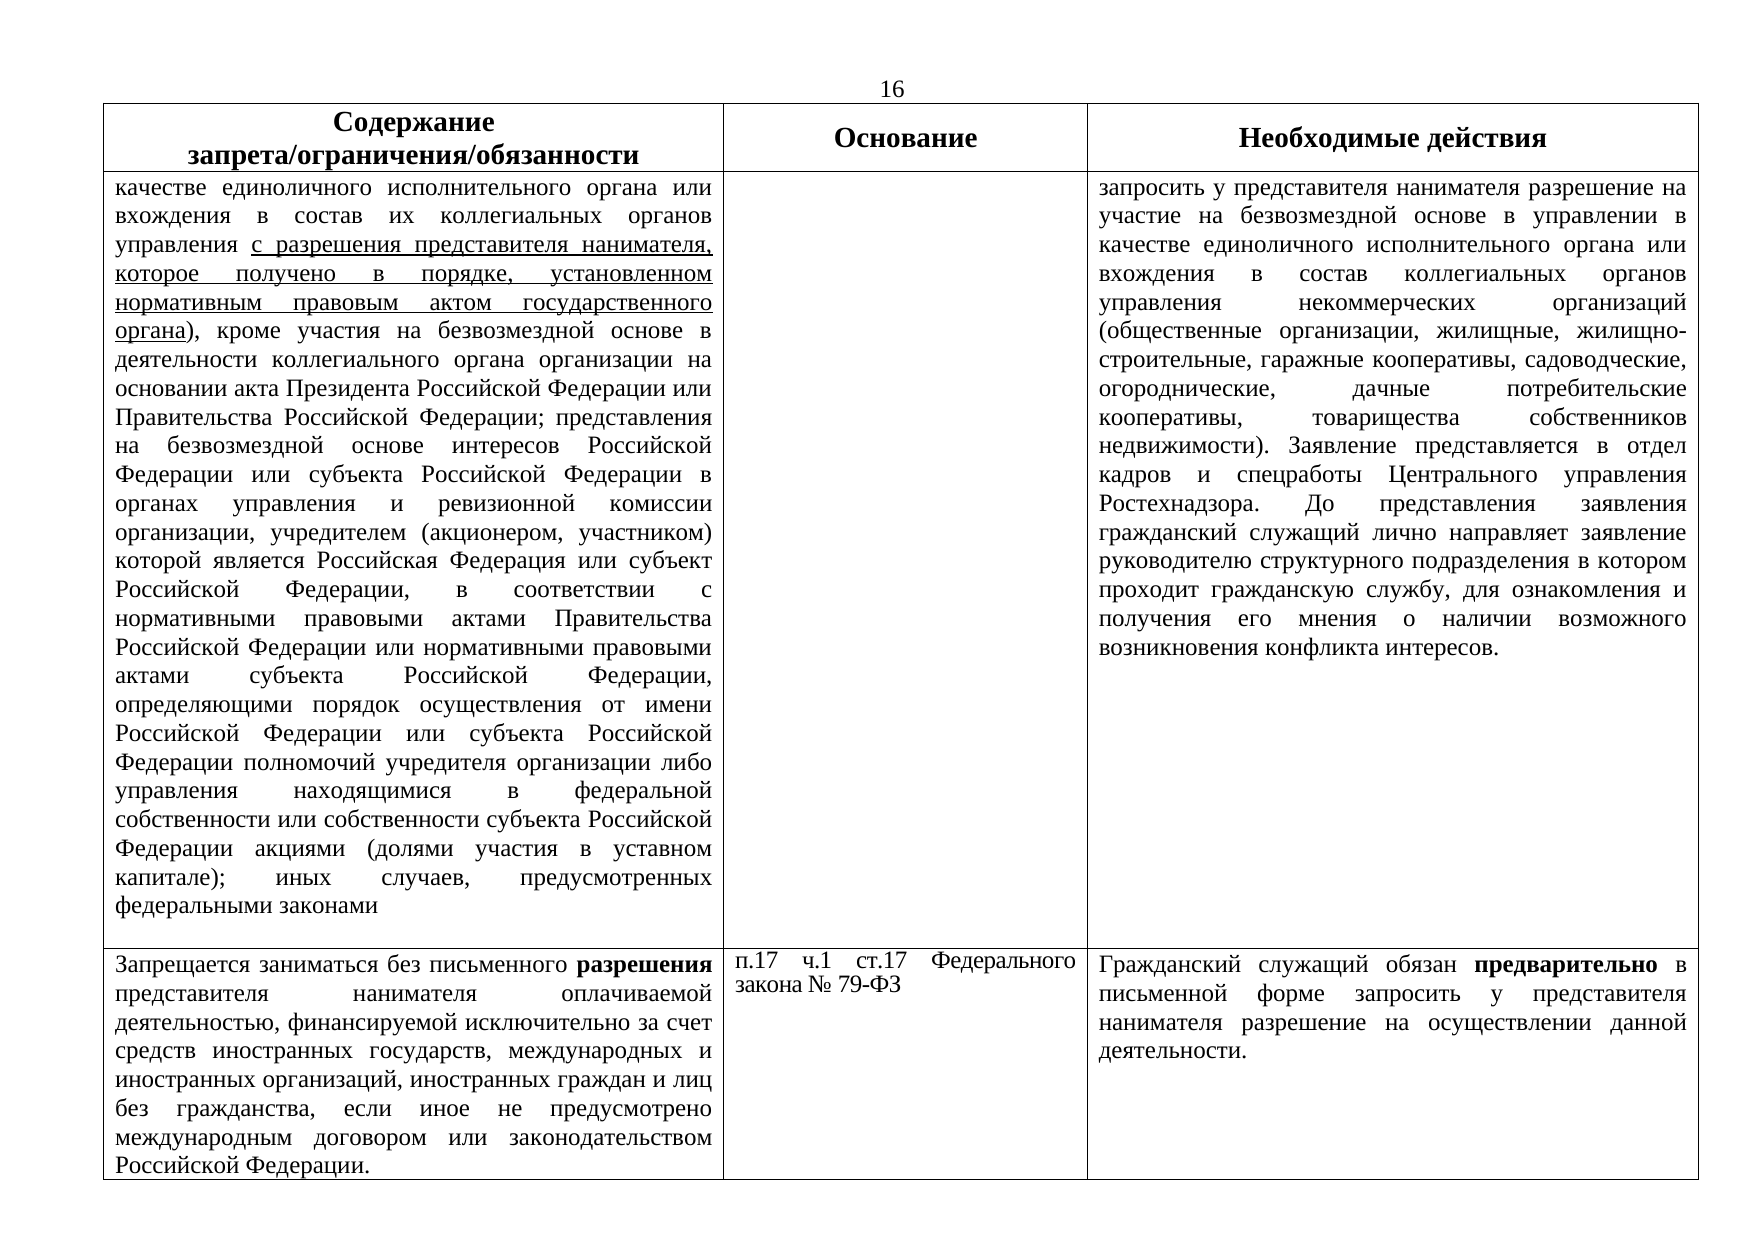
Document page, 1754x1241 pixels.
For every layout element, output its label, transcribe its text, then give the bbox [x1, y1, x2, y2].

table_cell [724, 949, 1087, 1179]
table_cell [104, 949, 723, 1179]
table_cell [724, 172, 1087, 948]
table_header Содержание запрета/ограничения/обязанности [104, 104, 723, 171]
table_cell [1088, 172, 1698, 948]
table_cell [104, 172, 723, 948]
table_header Необходимые действия [1088, 104, 1698, 171]
table_header Основание [724, 104, 1087, 171]
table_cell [1088, 949, 1698, 1179]
